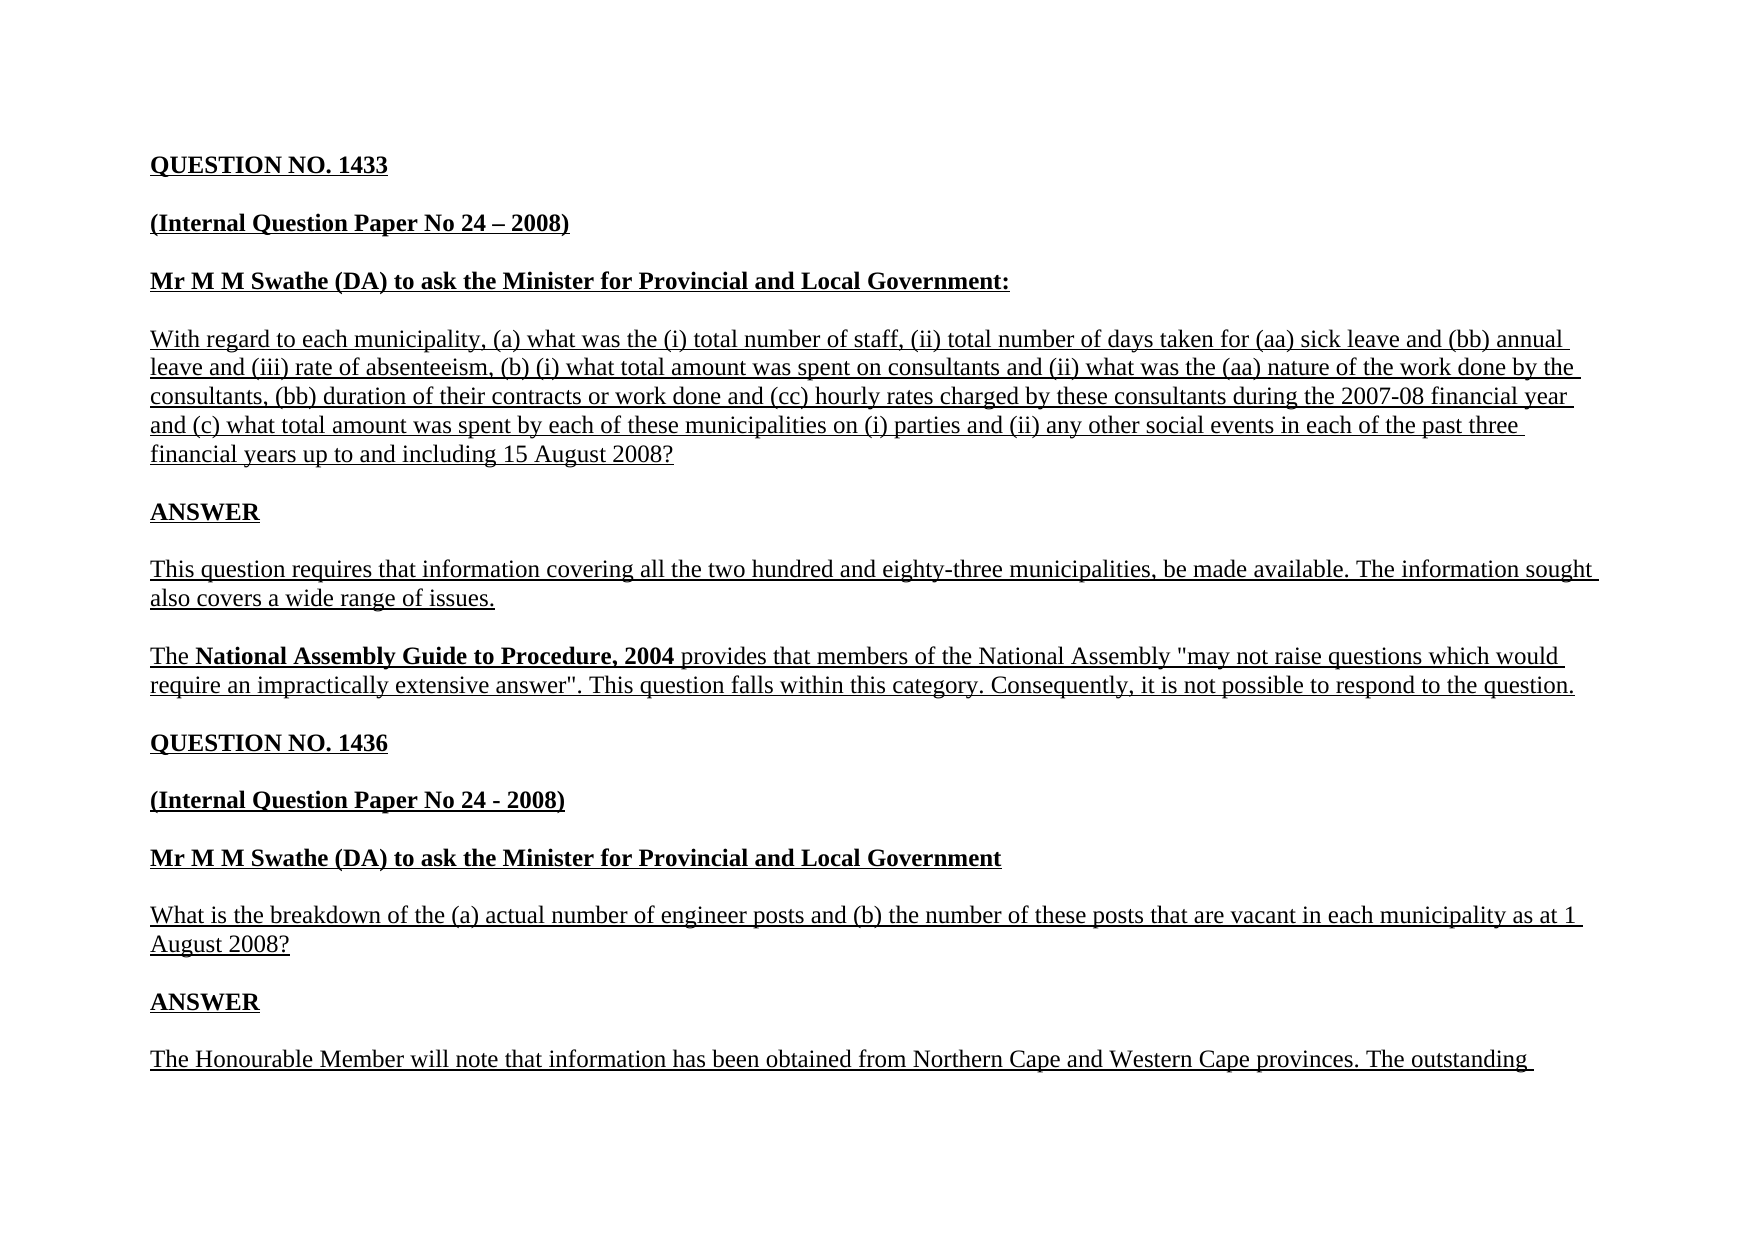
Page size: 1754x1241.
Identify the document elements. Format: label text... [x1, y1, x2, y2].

text ANSWER [150, 497, 1604, 525]
text The National Assembly Guide to Procedure, 2004 provides that members of the National Assembly "may not raise questions which would require an impractically extensive answer". This question falls within this category. Consequently, it is not possible to respond to the question. [150, 641, 1604, 699]
text With regard to each municipality, (a) what was the (i) total number of staff, (ii) total number of days taken for (aa) sick leave and (bb) annual leave and (iii) rate of absenteeism, (b) (i) what total amount was spent on consultants and (ii) what was the (aa) nature of the work done by the consultants, (bb) duration of their contracts or work done and (cc) hourly rates charged by these consultants during the 2007-08 financial year and (c) what total amount was spent by each of these municipalities on (i) parties and (ii) any other social events in each of the past three financial years up to and including 15 August 2008? [150, 324, 1604, 467]
text (Internal Question Paper No 24 – 2008) [150, 208, 1604, 237]
text QUESTION NO. 1433 [150, 150, 1604, 179]
text Mr M M Swathe (DA) to ask the Minister for Provincial and Local Government: [150, 266, 1604, 294]
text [150, 728, 1604, 1073]
text This question requires that information covering all the two hundred and eighty-three municipalities, be made available. The information sought also covers a wide range of issues. [150, 554, 1604, 612]
